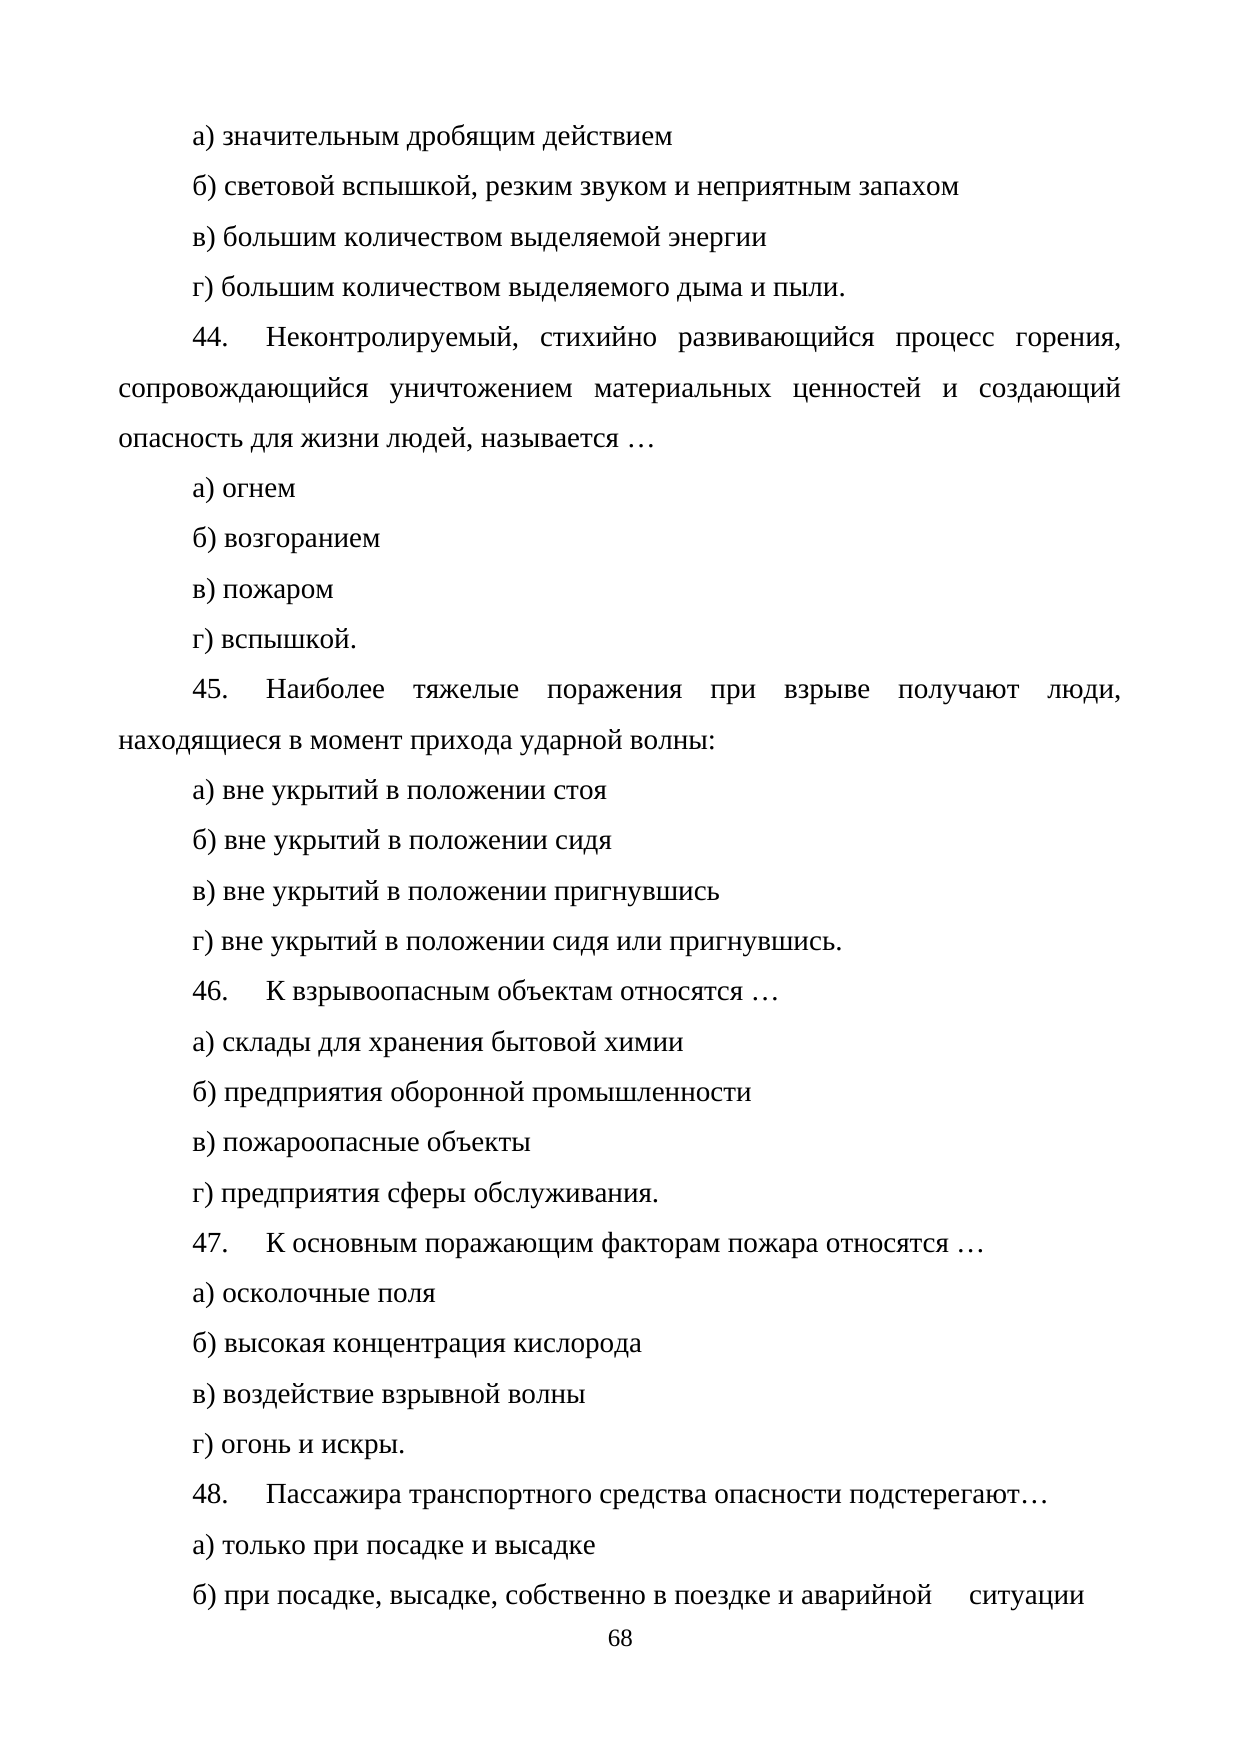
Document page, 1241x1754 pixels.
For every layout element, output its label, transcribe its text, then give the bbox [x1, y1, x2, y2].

text а) осколочные поля [118, 1275, 1122, 1309]
list К взрывоопасным объектам относятся … [118, 973, 1122, 1007]
text б) световой вспышкой, резким звуком и неприятным запахом [118, 168, 1122, 202]
list Неконтролируемый, стихийно развивающийся процесс горения, сопровождающийся уничтожением материальных ценностей и создающий опасность для жизни людей, называется … [118, 319, 1122, 453]
text а) только при посадке и высадке [118, 1527, 1122, 1560]
text а) значительным дробящим действием [118, 118, 1122, 152]
text а) вне укрытий в положении стоя [118, 772, 1122, 806]
text г) вспышкой. [118, 621, 1122, 655]
text в) пожаром [118, 571, 1122, 604]
text б) возгоранием [118, 521, 1122, 554]
text б) вне укрытий в положении сидя [118, 822, 1122, 856]
text а) склады для хранения бытовой химии [118, 1024, 1122, 1057]
text в) воздействие взрывной волны [118, 1376, 1122, 1409]
list Наиболее тяжелые поражения при взрыве получают люди, находящиеся в момент прихода ударной волны: [118, 672, 1122, 755]
text в) большим количеством выделяемой энергии [118, 219, 1122, 252]
list К основным поражающим факторам пожара относятся … [118, 1225, 1122, 1258]
text г) предприятия сферы обслуживания. [118, 1175, 1122, 1208]
text г) большим количеством выделяемого дыма и пыли. [118, 269, 1122, 303]
text б) при посадке, высадке, собственно в поездке и аварийной ситуации [118, 1577, 1122, 1611]
text в) пожароопасные объекты [118, 1124, 1122, 1158]
text б) предприятия оборонной промышленности [118, 1074, 1122, 1108]
text г) огонь и искры. [118, 1426, 1122, 1460]
text г) вне укрытий в положении сидя или пригнувшись. [118, 923, 1122, 957]
text а) огнем [118, 470, 1122, 504]
text в) вне укрытий в положении пригнувшись [118, 873, 1122, 906]
text б) высокая концентрация кислорода [118, 1326, 1122, 1359]
list Пассажира транспортного средства опасности подстерегают… [118, 1477, 1122, 1510]
